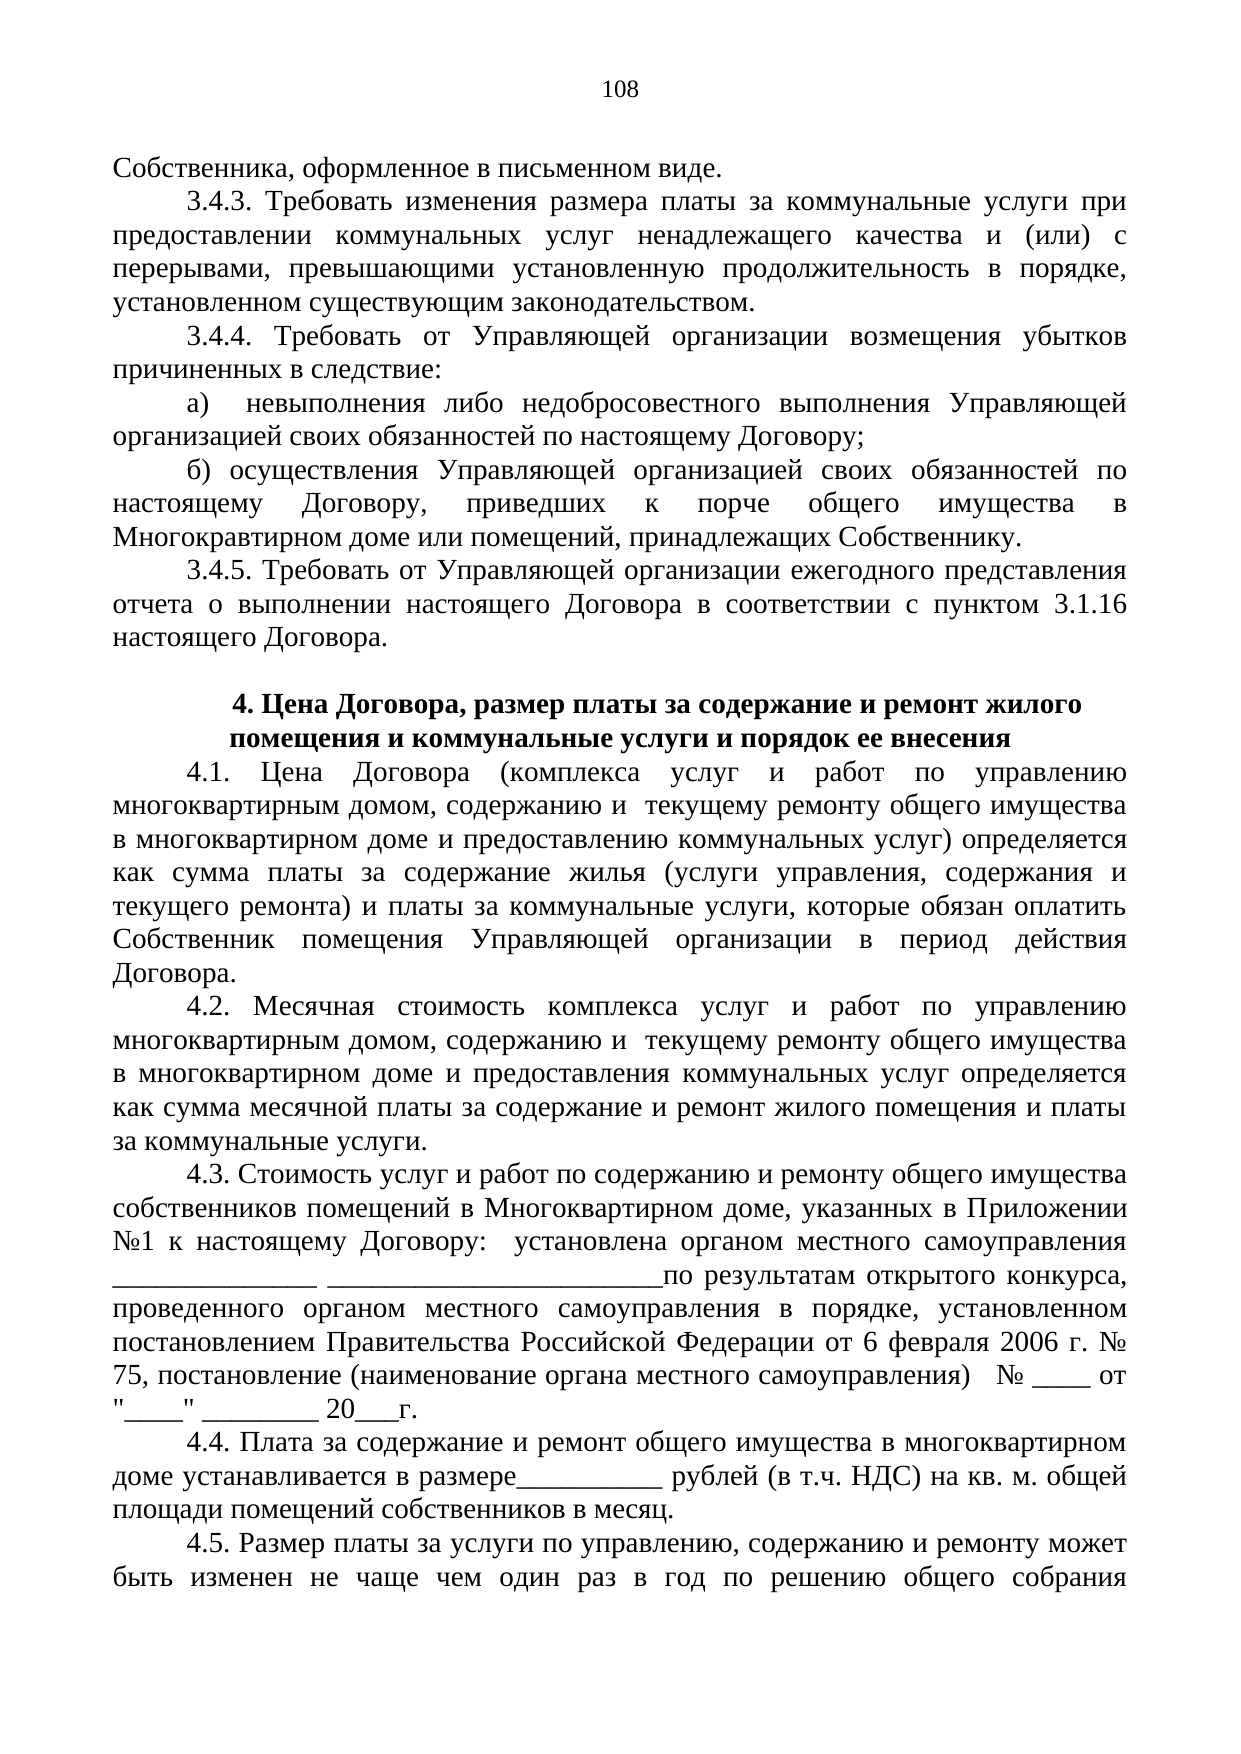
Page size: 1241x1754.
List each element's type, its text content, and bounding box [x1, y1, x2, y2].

text 4.1. Цена Договора (комплекса услуг и работ по управлению многоквартирным домом, содержанию и текущему ремонту общего имущества в многоквартирном доме и предоставлению коммунальных услуг) определяется как сумма платы за содержание жилья (услуги управления, содержания и текущего ремонта) и платы за коммунальные услуги, которые обязан оплатить Собственник помещения Управляющей организации в период действия Договора. [112, 754, 1128, 988]
text 3.4.4. Требовать от Управляющей организации возмещения убытков причиненных в следствие: [112, 318, 1128, 385]
text б) осуществления Управляющей организацией своих обязанностей по настоящему Договору, приведших к порче общего имущества в Многокравтирном доме или помещений, принадлежащих Собственнику. [112, 452, 1128, 552]
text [112, 1525, 1128, 1592]
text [112, 150, 1128, 183]
text 4. Цена Договора, размер платы за содержание и ремонт жилого помещения и коммунальные услуги и порядок ее внесения [112, 687, 1128, 754]
text 4.3. Стоимость услуг и работ по содержанию и ремонту общего имущества собственников помещений в Многоквартирном доме, указанных в Приложении №1 к настоящему Договору: установлена органом местного самоуправления ______________ _______________________по результатам открытого конкурса, проведенного органом местного самоуправления в порядке, установленном постановлением Правительства Российской Федерации от 6 февраля 2006 г. № 75, постановление (наименование органа местного самоуправления) № ____ от "____" ________ 20___г. [112, 1156, 1128, 1424]
text а) невыполнения либо недобросовестного выполнения Управляющей организацией своих обязанностей по настоящему Договору; [112, 385, 1128, 452]
text 3.4.5. Требовать от Управляющей организации ежегодного представления отчета о выполнении настоящего Договора в соответствии с пунктом 3.1.16 настоящего Договора. [112, 552, 1128, 653]
text 4.2. Месячная стоимость комплекса услуг и работ по управлению многоквартирным домом, содержанию и текущему ремонту общего имущества в многоквартирном доме и предоставления коммунальных услуг определяется как сумма месячной платы за содержание и ремонт жилого помещения и платы за коммунальные услуги. [112, 988, 1128, 1156]
text 3.4.3. Требовать изменения размера платы за коммунальные услуги при предоставлении коммунальных услуг ненадлежащего качества и (или) с перерывами, превышающими установленную продолжительность в порядке, установленном существующим законодательством. [112, 183, 1128, 318]
text 4.4. Плата за содержание и ремонт общего имущества в многоквартирном доме устанавливается в размере__________ рублей (в т.ч. НДС) на кв. м. общей площади помещений собственников в месяц. [112, 1424, 1128, 1525]
